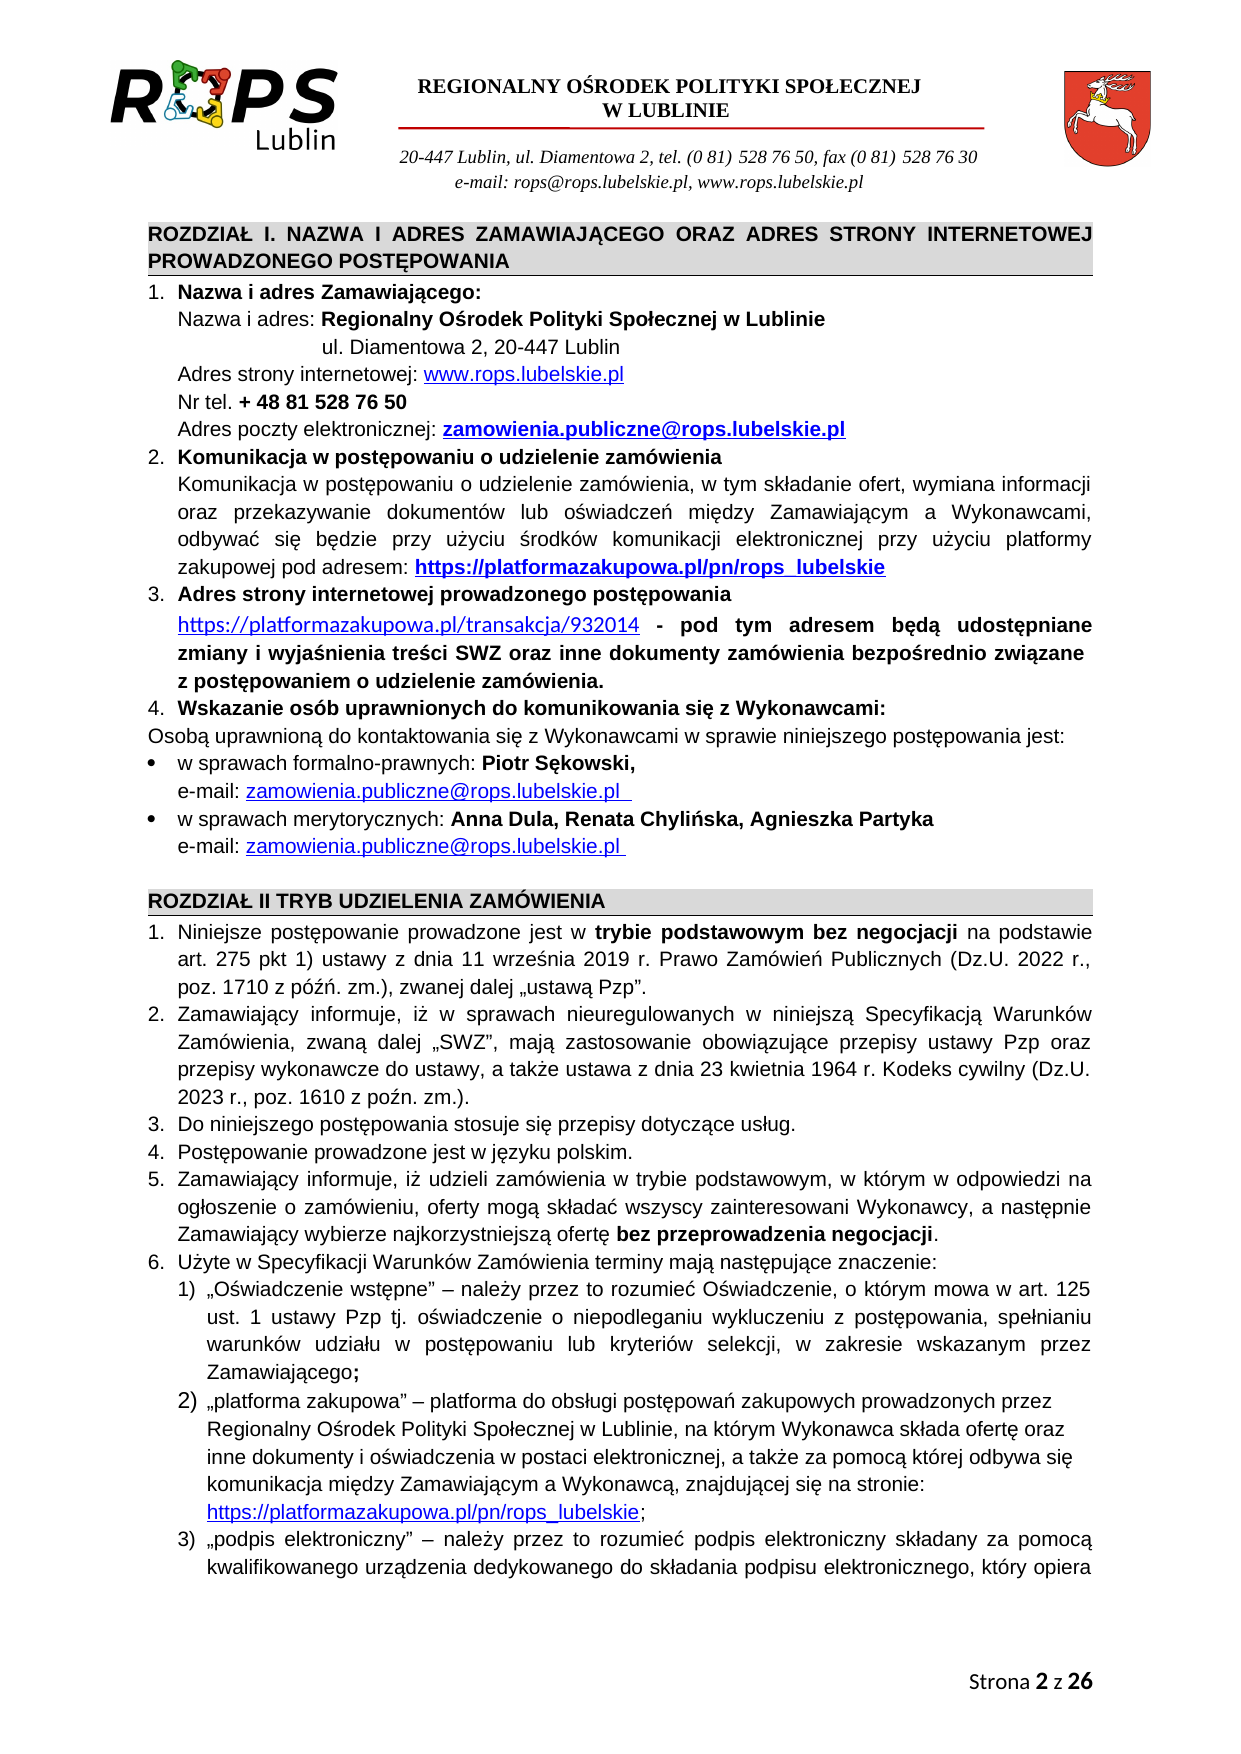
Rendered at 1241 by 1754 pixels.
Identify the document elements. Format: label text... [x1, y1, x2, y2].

text ROZDZIAŁ I. NAZWA I ADRES ZAMAWIAJĄCEGO ORAZ ADRES STRONY INTERNETOWEJ PROWADZONEGO POSTĘPOWANIA [148, 222, 1093, 275]
list Niniejsze postępowanie prowadzone jest w trybie podstawowym bez negocjacji na podstawie art. 275 pkt 1) ustawy z dnia 11 września 2019 r. Prawo Zamówień Publicznych (Dz.U. 2022 r., poz. 1710 z późń. zm.), zwanej dalej „ustawą Pzp”. [148, 919, 1093, 998]
list Adres strony internetowej prowadzonego postępowania [148, 582, 1093, 606]
list Do niniejszego postępowania stosuje się przepisy dotyczące usług. [148, 1112, 1093, 1136]
text ROZDZIAŁ II TRYB UDZIELENIA ZAMÓWIENIA [148, 889, 1093, 915]
text e-mail: zamowienia.publiczne@rops.lubelskie.pl [177, 779, 1093, 803]
list w sprawach formalno-prawnych: Piotr Sękowski, [148, 751, 1093, 775]
text Adres poczty elektronicznej: zamowienia.publiczne@rops.lubelskie.pl [177, 417, 1093, 441]
text ul. Diamentowa 2, 20-447 Lublin [310, 335, 1093, 359]
text Adres strony internetowej: www.rops.lubelskie.pl [177, 362, 1093, 386]
text Nazwa i adres: Regionalny Ośrodek Polityki Społecznej w Lublinie [177, 307, 1093, 331]
list Użyte w Specyfikacji Warunków Zamówienia terminy mają następujące znaczenie: [148, 1249, 1093, 1273]
text https://platformazakupowa.pl/transakcja/932014 - pod tym adresem będą udostępniane zmiany i wyjaśnienia treści SWZ oraz inne dokumenty zamówienia bezpośrednio związane z postępowaniem o udzielenie zamówienia. [177, 610, 1093, 693]
list „platforma zakupowa” – platforma do obsługi postępowań zakupowych prowadzonych przez Regionalny Ośrodek Polityki Społecznej w Lublinie, na którym Wykonawca składa ofertę oraz inne dokumenty i oświadczenia w postaci elektronicznej, a także za pomocą której odbywa się komunikacja między Zamawiającym a Wykonawcą, znajdującej się na stronie: https://platformazakupowa.pl/pn/rops_lubelskie; [177, 1387, 1093, 1523]
list Wskazanie osób uprawnionych do komunikowania się z Wykonawcami: [148, 696, 1093, 720]
list Postępowanie prowadzone jest w języku polskim. [148, 1139, 1093, 1163]
picture [110, 60, 338, 150]
list „Oświadczenie wstępne” – należy przez to rozumieć Oświadczenie, o którym mowa w art. 125 ust. 1 ustawy Pzp tj. oświadczenie o niepodleganiu wykluczeniu z postępowania, spełnianiu warunków udziału w postępowaniu lub kryteriów selekcji, w zakresie wskazanym przez Zamawiającego; [177, 1277, 1093, 1383]
text Nr tel. + 48 81 528 76 50 [177, 390, 1093, 414]
text Osobą uprawnioną do kontaktowania się z Wykonawcami w sprawie niniejszego postępowania jest: [148, 724, 1093, 748]
list w sprawach merytorycznych: Anna Dula, Renata Chylińska, Agnieszka Partyka [148, 806, 1093, 830]
picture [1064, 71, 1151, 167]
list Zamawiający informuje, iż w sprawach nieuregulowanych w niniejszą Specyfikacją Warunków Zamówienia, zwaną dalej „SWZ”, mają zastosowanie obowiązujące przepisy ustawy Pzp oraz przepisy wykonawcze do ustawy, a także ustawa z dnia 23 kwietnia 1964 r. Kodeks cywilny (Dz.U. 2023 r., poz. 1610 z poźn. zm.). [148, 1002, 1093, 1108]
text Komunikacja w postępowaniu o udzielenie zamówienia, w tym składanie ofert, wymiana informacji oraz przekazywanie dokumentów lub oświadczeń między Zamawiającym a Wykonawcami, odbywać się będzie przy użyciu środków komunikacji elektronicznej przy użyciu platformy zakupowej pod adresem: https://platformazakupowa.pl/pn/rops_lubelskie [177, 472, 1093, 579]
text e-mail: zamowienia.publiczne@rops.lubelskie.pl [177, 834, 1093, 858]
list Komunikacja w postępowaniu o udzielenie zamówienia [148, 445, 1093, 469]
list Nazwa i adres Zamawiającego: [148, 280, 1093, 304]
list Zamawiający informuje, iż udzieli zamówienia w trybie podstawowym, w którym w odpowiedzi na ogłoszenie o zamówieniu, oferty mogą składać wszyscy zainteresowani Wykonawcy, a następnie Zamawiający wybierze najkorzystniejszą ofertę bez przeprowadzenia negocjacji. [148, 1167, 1093, 1246]
